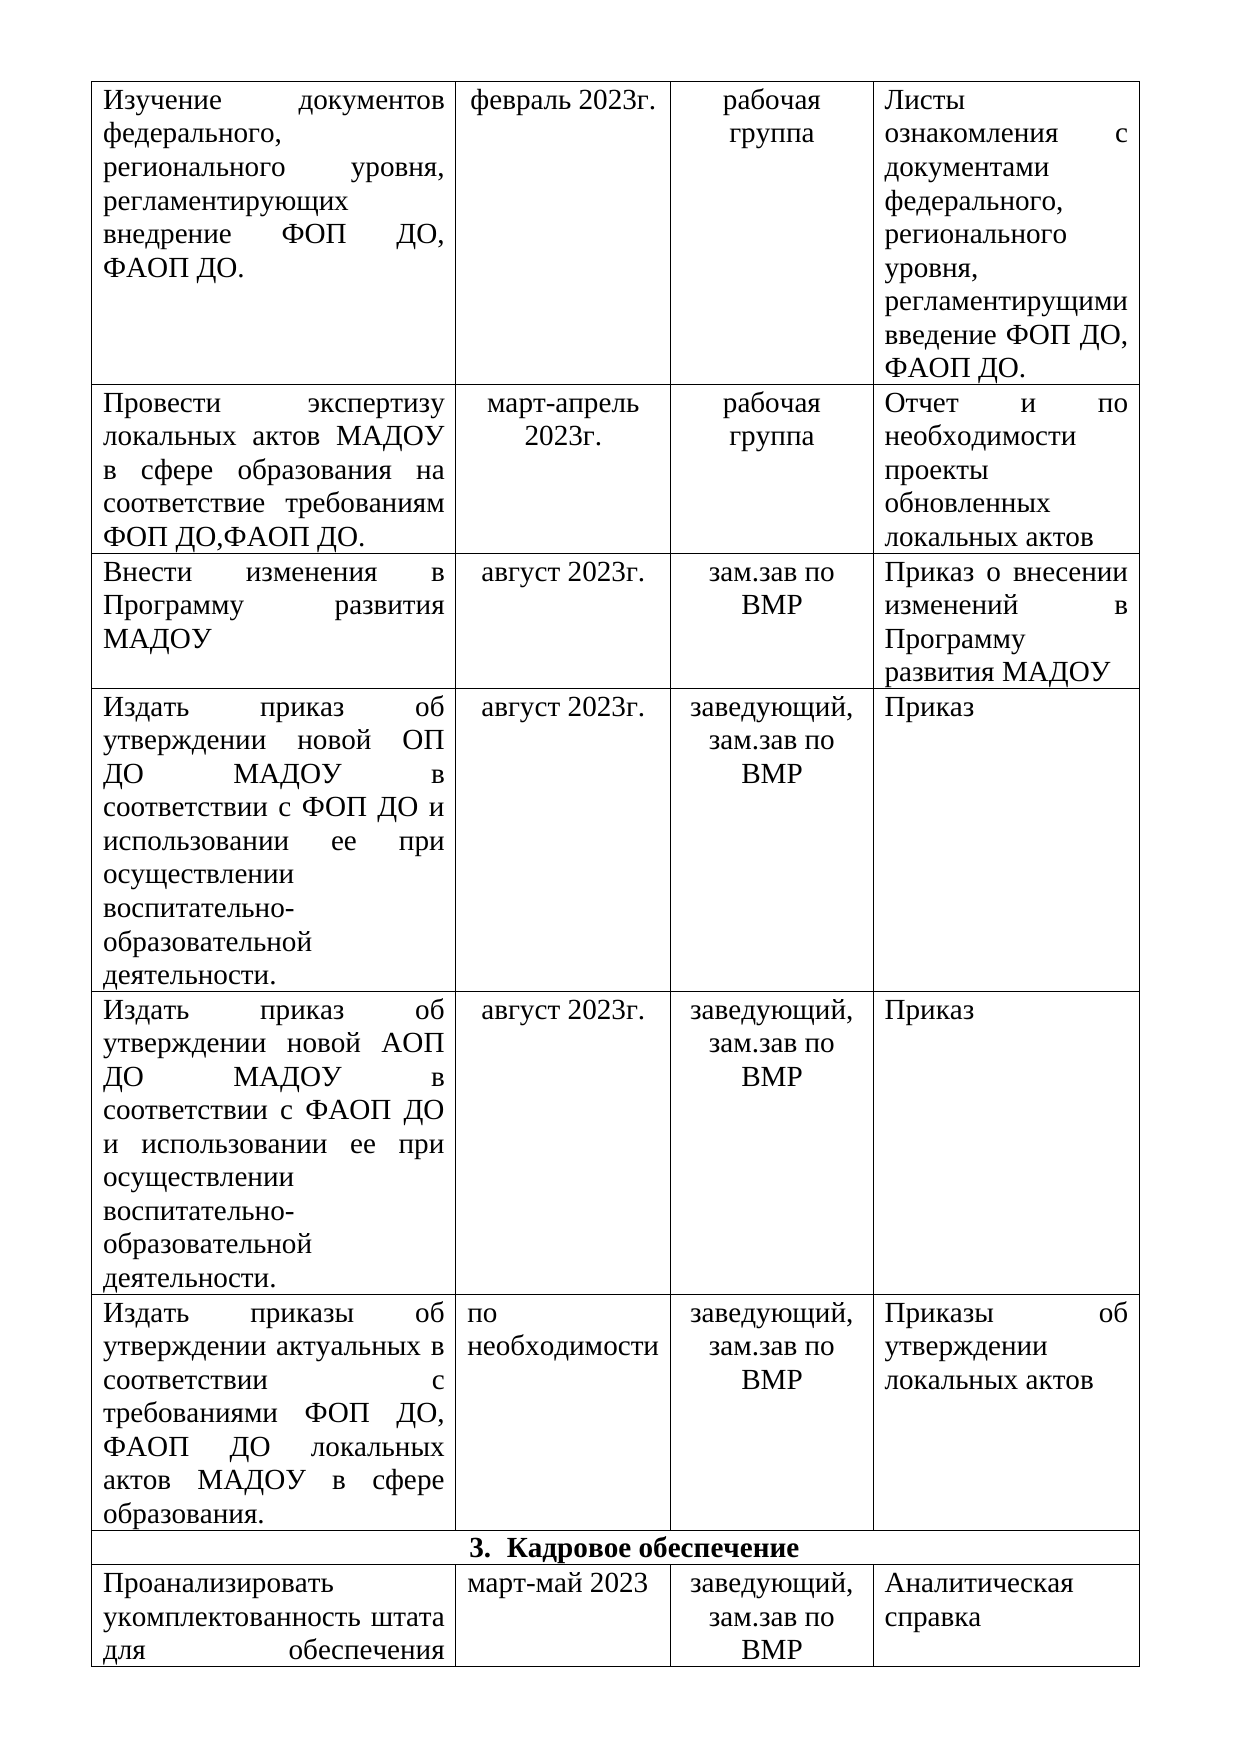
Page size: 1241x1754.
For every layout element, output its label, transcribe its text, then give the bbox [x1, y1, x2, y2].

table_cell Издать приказ об утверждении новой ОП ДО МАДОУ в соответствии с ФОП ДО и использовании ее при осуществлении воспитательно-образовательной деятельности. [92, 689, 455, 991]
table_cell март-май 2023 [456, 1565, 670, 1666]
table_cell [874, 1565, 1139, 1666]
table_cell Приказ о внесении изменений в Программу развития МАДОУ [874, 554, 1139, 688]
table_cell август 2023г. [456, 992, 670, 1294]
table_cell Издать приказы об утверждении актуальных в соответствии с требованиями ФОП ДО, ФАОП ДО локальных актов МАДОУ в сфере образования. [92, 1295, 455, 1529]
table_cell заведующий, зам.зав по ВМР [671, 992, 873, 1294]
table_cell зам.зав по ВМР [671, 554, 873, 688]
table_cell февраль 2023г. [456, 82, 670, 384]
table_cell рабочая группа [671, 82, 873, 384]
table_cell Изучение документов федерального, регионального уровня, регламентирующих внедрение ФОП ДО, ФАОП ДО. [92, 82, 455, 384]
table_cell Отчет и по необходимости проекты обновленных локальных актов [874, 385, 1139, 553]
table_cell Внести изменения в Программу развития МАДОУ [92, 554, 455, 688]
table_cell Листы ознакомления с документами федерального, регионального уровня, регламентирущими введение ФОП ДО, ФАОП ДО. [874, 82, 1139, 384]
table_cell Приказы об утверждении локальных актов [874, 1295, 1139, 1529]
table_cell заведующий, зам.зав по ВМР [671, 689, 873, 991]
table_cell Провести экспертизу локальных актов МАДОУ в сфере образования на соответствие требованиям ФОП ДО,ФАОП ДО. [92, 385, 455, 553]
table_cell по необходимости [456, 1295, 670, 1529]
table_cell август 2023г. [456, 689, 670, 991]
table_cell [671, 1565, 873, 1666]
table_cell заведующий, зам.зав по ВМР [671, 1295, 873, 1529]
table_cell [92, 1565, 455, 1666]
table_cell рабочая группа [671, 385, 873, 553]
table_cell август 2023г. [456, 554, 670, 688]
table_cell март-апрель 2023г. [456, 385, 670, 553]
table_cell Кадровое обеспечение [92, 1531, 1139, 1564]
table_cell Издать приказ об утверждении новой АОП ДО МАДОУ в соответствии с ФАОП ДО и использовании ее при осуществлении воспитательно-образовательной деятельности. [92, 992, 455, 1294]
table_cell Приказ [874, 992, 1139, 1294]
table_cell Приказ [874, 689, 1139, 991]
